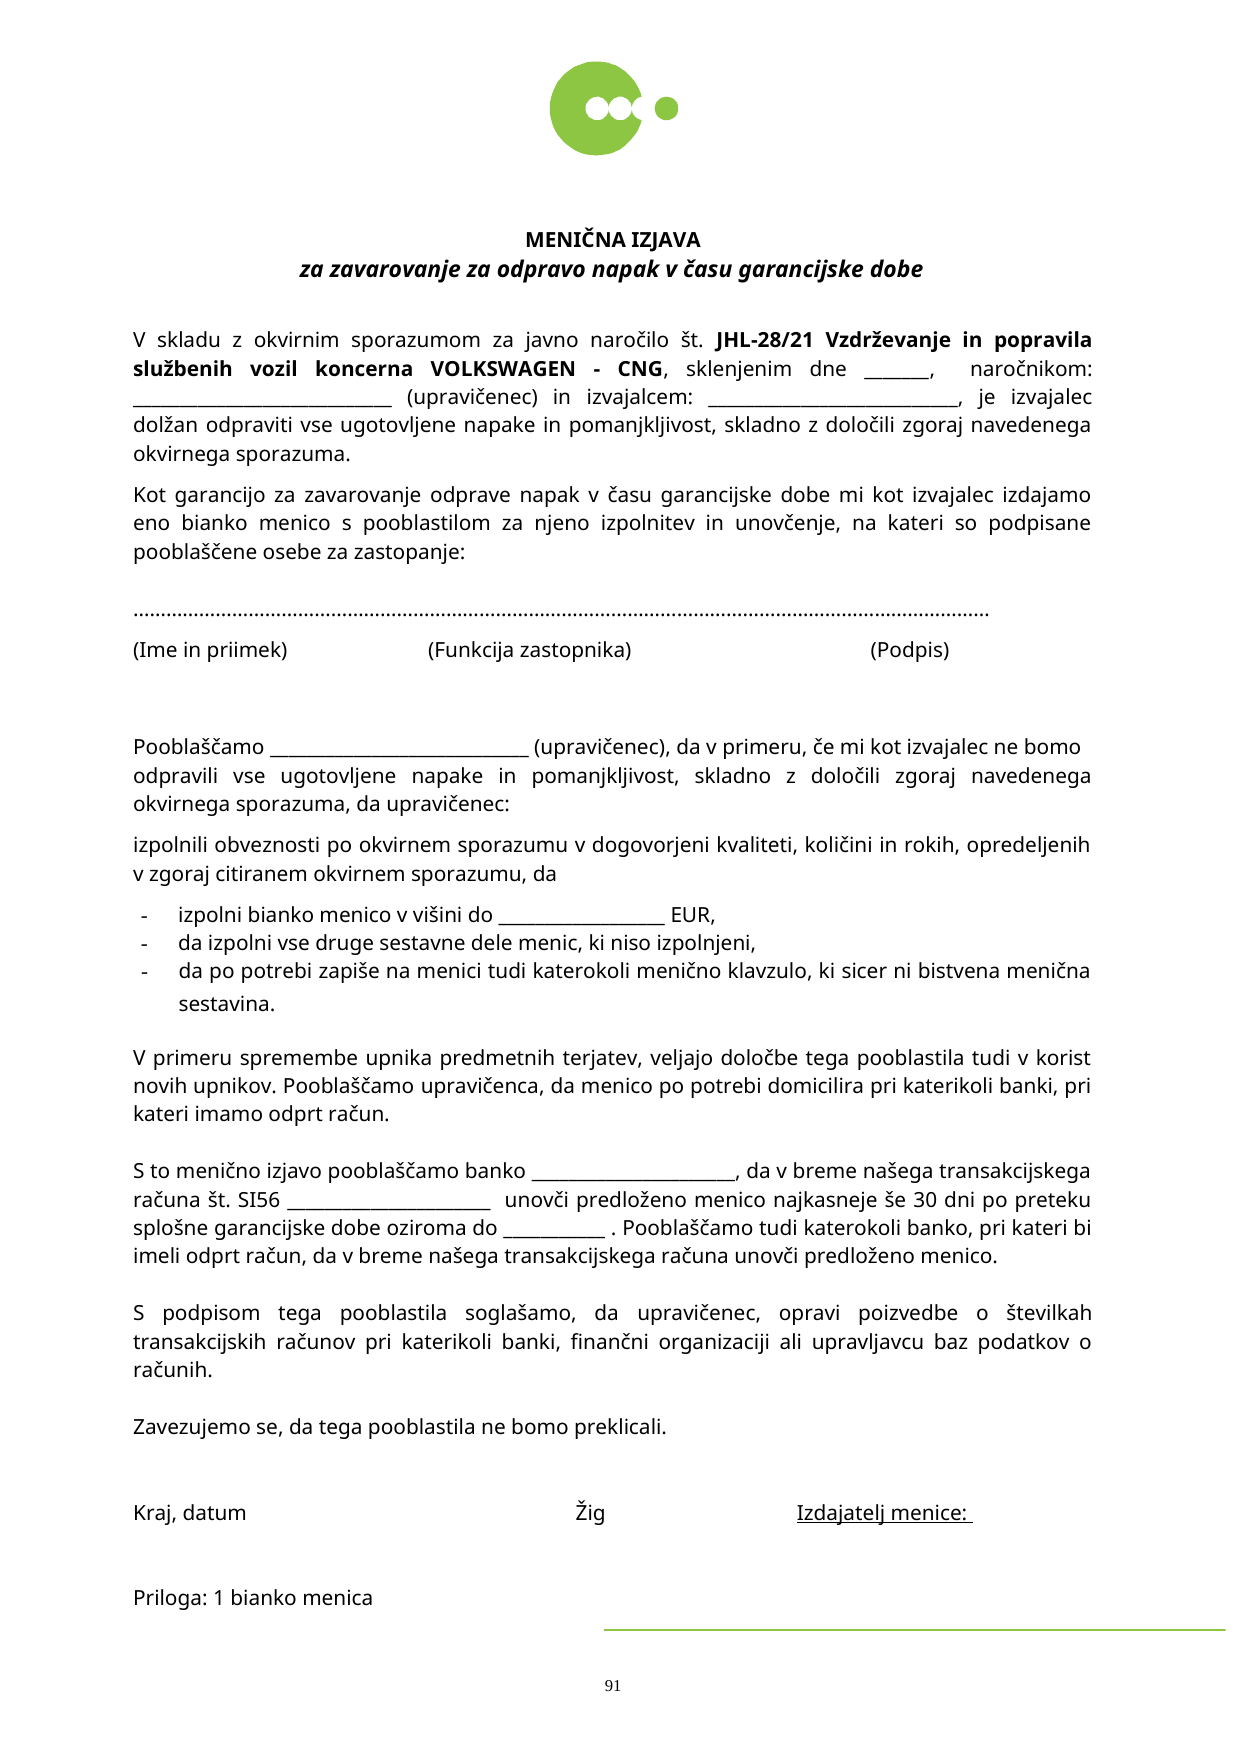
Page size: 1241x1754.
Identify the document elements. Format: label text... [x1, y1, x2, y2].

text Kraj, datum Žig Izdajatelj menice: [133, 1498, 1093, 1526]
text odpravili vse ugotovljene napake in pomanjkljivost, skladno z določili zgoraj navedenega okvirnega sporazuma, da upravičenec: [133, 761, 1093, 818]
text ………………………………………………………………………………………………………………………………………… [133, 594, 1093, 622]
text V skladu z okvirnim sporazumom za javno naročilo št. JHL-28/21 Vzdrževanje in popravila službenih vozil koncerna VOLKSWAGEN - CNG, sklenjenim dne _______, naročnikom: ____________________________ (upravičenec) in izvajalcem: ___________________________, je izvajalec dolžan odpraviti vse ugotovljene napake in pomanjkljivost, skladno z določili zgoraj navedenega okvirnega sporazuma. [133, 325, 1093, 467]
list da izpolni vse druge sestavne dele menic, ki niso izpolnjeni, [141, 928, 1093, 957]
text S to menično izjavo pooblaščamo banko ______________________, da v breme našega transakcijskega računa št. SI56 ______________________ unovči predloženo menico najkasneje še 30 dni po preteku splošne garancijske dobe oziroma do ___________ . Pooblaščamo tudi katerokoli banko, pri kateri bi imeli odprt račun, da v breme našega transakcijskega računa unovči predloženo menico. [133, 1156, 1093, 1270]
text izpolnili obveznosti po okvirnem sporazumu v dogovorjeni kvaliteti, količini in rokih, opredeljenih v zgoraj citiranem okvirnem sporazumu, da [133, 830, 1093, 887]
text Kot garancijo za zavarovanje odprave napak v času garancijske dobe mi kot izvajalec izdajamo eno bianko menico s pooblastilom za njeno izpolnitev in unovčenje, na kateri so podpisane pooblaščene osebe za zastopanje: [133, 480, 1093, 565]
text V primeru spremembe upnika predmetnih terjatev, veljajo določbe tega pooblastila tudi v korist novih upnikov. Pooblaščamo upravičenca, da menico po potrebi domicilira pri katerikoli banki, pri kateri imamo odprt račun. [133, 1043, 1093, 1128]
list izpolni bianko menico v višini do __________________ EUR, [141, 900, 1093, 928]
text Zavezujemo se, da tega pooblastila ne bomo preklicali. [133, 1412, 1093, 1441]
list da po potrebi zapiše na menici tudi katerokoli menično klavzulo, ki sicer ni bistvena menična sestavina. [141, 957, 1093, 1018]
text za zavarovanje za odpravo napak v času garancijske dobe [133, 253, 1093, 284]
text MENIČNA IZJAVA [133, 225, 1093, 253]
text (Ime in priimek) (Funkcija zastopnika) (Podpis) [133, 635, 1093, 663]
text Pooblaščamo ____________________________ (upravičenec), da v primeru, če mi kot izvajalec ne bomo [133, 732, 1093, 761]
text Priloga: 1 bianko menica [133, 1583, 1093, 1611]
text S podpisom tega pooblastila soglašamo, da upravičenec, opravi poizvedbe o številkah transakcijskih računov pri katerikoli banki, finančni organizaciji ali upravljavcu baz podatkov o računih. [133, 1298, 1093, 1384]
